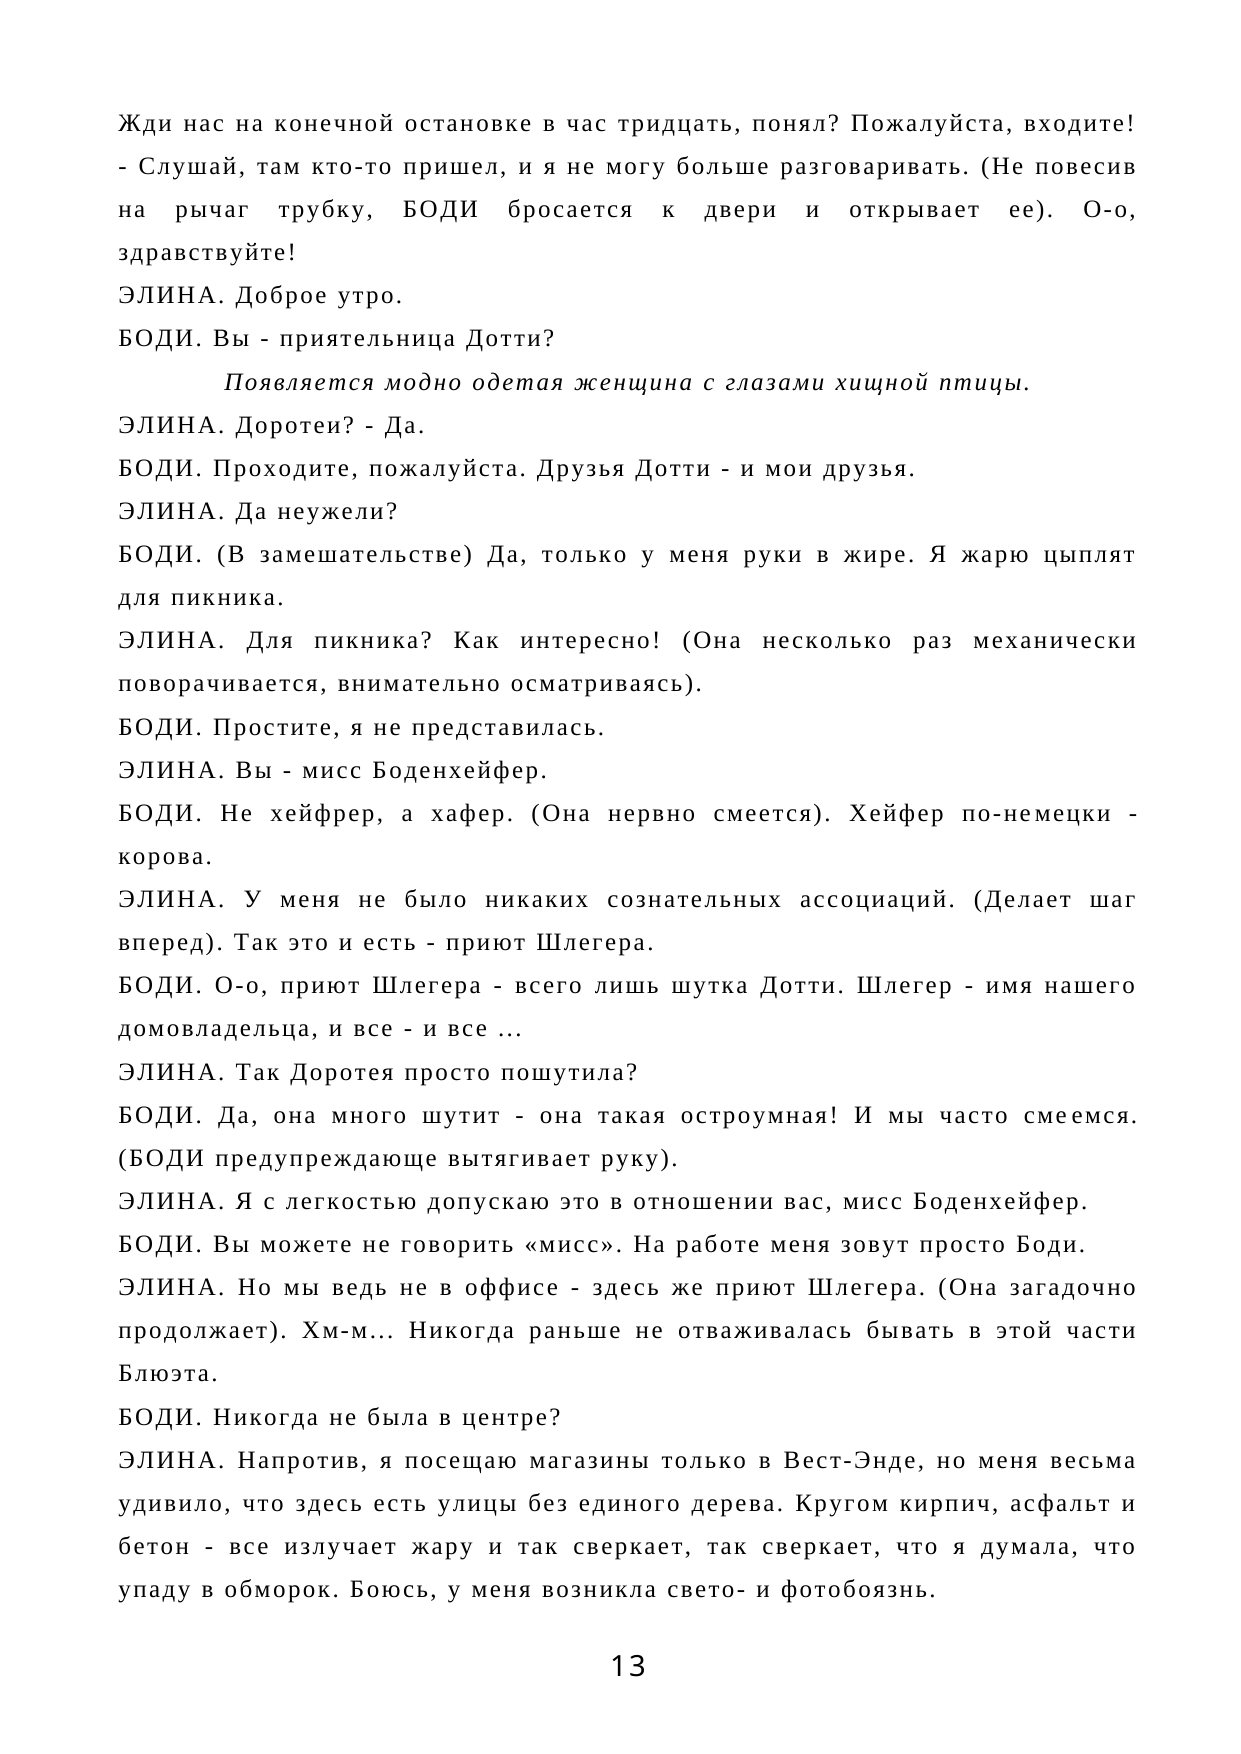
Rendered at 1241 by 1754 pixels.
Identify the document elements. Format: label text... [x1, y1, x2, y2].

text ЭЛИНА. Вы - мисс Боденхейфер. [118, 755, 1137, 783]
text ЭЛИНА. Но мы ведь не в оффисе - здесь же приют Шлегера. (Она загадочно продолжает). Хм-м... Никогда раньше не отваживалась бывать в этой части Блюэта. [118, 1272, 1137, 1387]
text БОДИ. Проходите, пожалуйста. Друзья Дотти - и мои друзья. [118, 453, 1137, 482]
text БОДИ. Да, она много шутит - она такая остроумная! И мы часто смеемся. (БОДИ предупреждающе вытягивает руку). [118, 1100, 1137, 1172]
text ЭЛИНА. Напротив, я посещаю магазины только в Вест-Энде, но меня весьма удивило, что здесь есть улицы без единого дерева. Кругом кирпич, асфальт и бетон - все излучает жару и так сверкает, так сверкает, что я думала, что упаду в обморок. Боюсь, у меня возникла свето- и фотобоязнь. [118, 1445, 1137, 1603]
text ЭЛИНА. У меня не было никаких сознательных ассоциаций. (Делает шаг вперед). Так это и есть - приют Шлегера. [118, 884, 1137, 956]
text ЭЛИНА. Доброе утро. [118, 280, 1137, 309]
text ЭЛИНА. Да неужели? [118, 496, 1137, 525]
text БОДИ. Не хейфрер, а хафер. (Она нервно смеется). Хейфер по-немецки - корова. [118, 798, 1137, 870]
text БОДИ. Вы - приятельница Дотти? [118, 323, 1137, 352]
text БОДИ. Вы можете не говорить «мисс». На работе меня зовут просто Боди. [118, 1229, 1137, 1258]
text Жди нас на конечной остановке в час тридцать, понял? Пожалуйста, входите! - Слушай, там кто-то пришел, и я не могу больше разговаривать. (Не повесив на рычаг трубку, БОДИ бросается к двери и открывает ее). О-о, здравствуйте! [118, 108, 1137, 266]
text ЭЛИНА. Так Доротея просто пошутила? [118, 1057, 1137, 1085]
text БОДИ. О-о, приют Шлегера - всего лишь шутка Дотти. Шлегер - имя нашего домовладельца, и все - и все ... [118, 970, 1137, 1042]
text БОДИ. (В замешательстве) Да, только у меня руки в жире. Я жарю цыплят для пикника. [118, 539, 1137, 611]
text ЭЛИНА. Для пикника? Как интересно! (Она несколько раз механически поворачивается, внимательно осматриваясь). [118, 625, 1137, 697]
text Появляется модно одетая женщина с глазами хищной птицы. [118, 367, 1137, 395]
text ЭЛИНА. Я с легкостью допускаю это в отношении вас, мисс Боденхейфер. [118, 1186, 1137, 1215]
text БОДИ. Никогда не была в центре? [118, 1402, 1137, 1430]
text БОДИ. Простите, я не представилась. [118, 712, 1137, 740]
text ЭЛИНА. Доротеи? - Да. [118, 410, 1137, 438]
